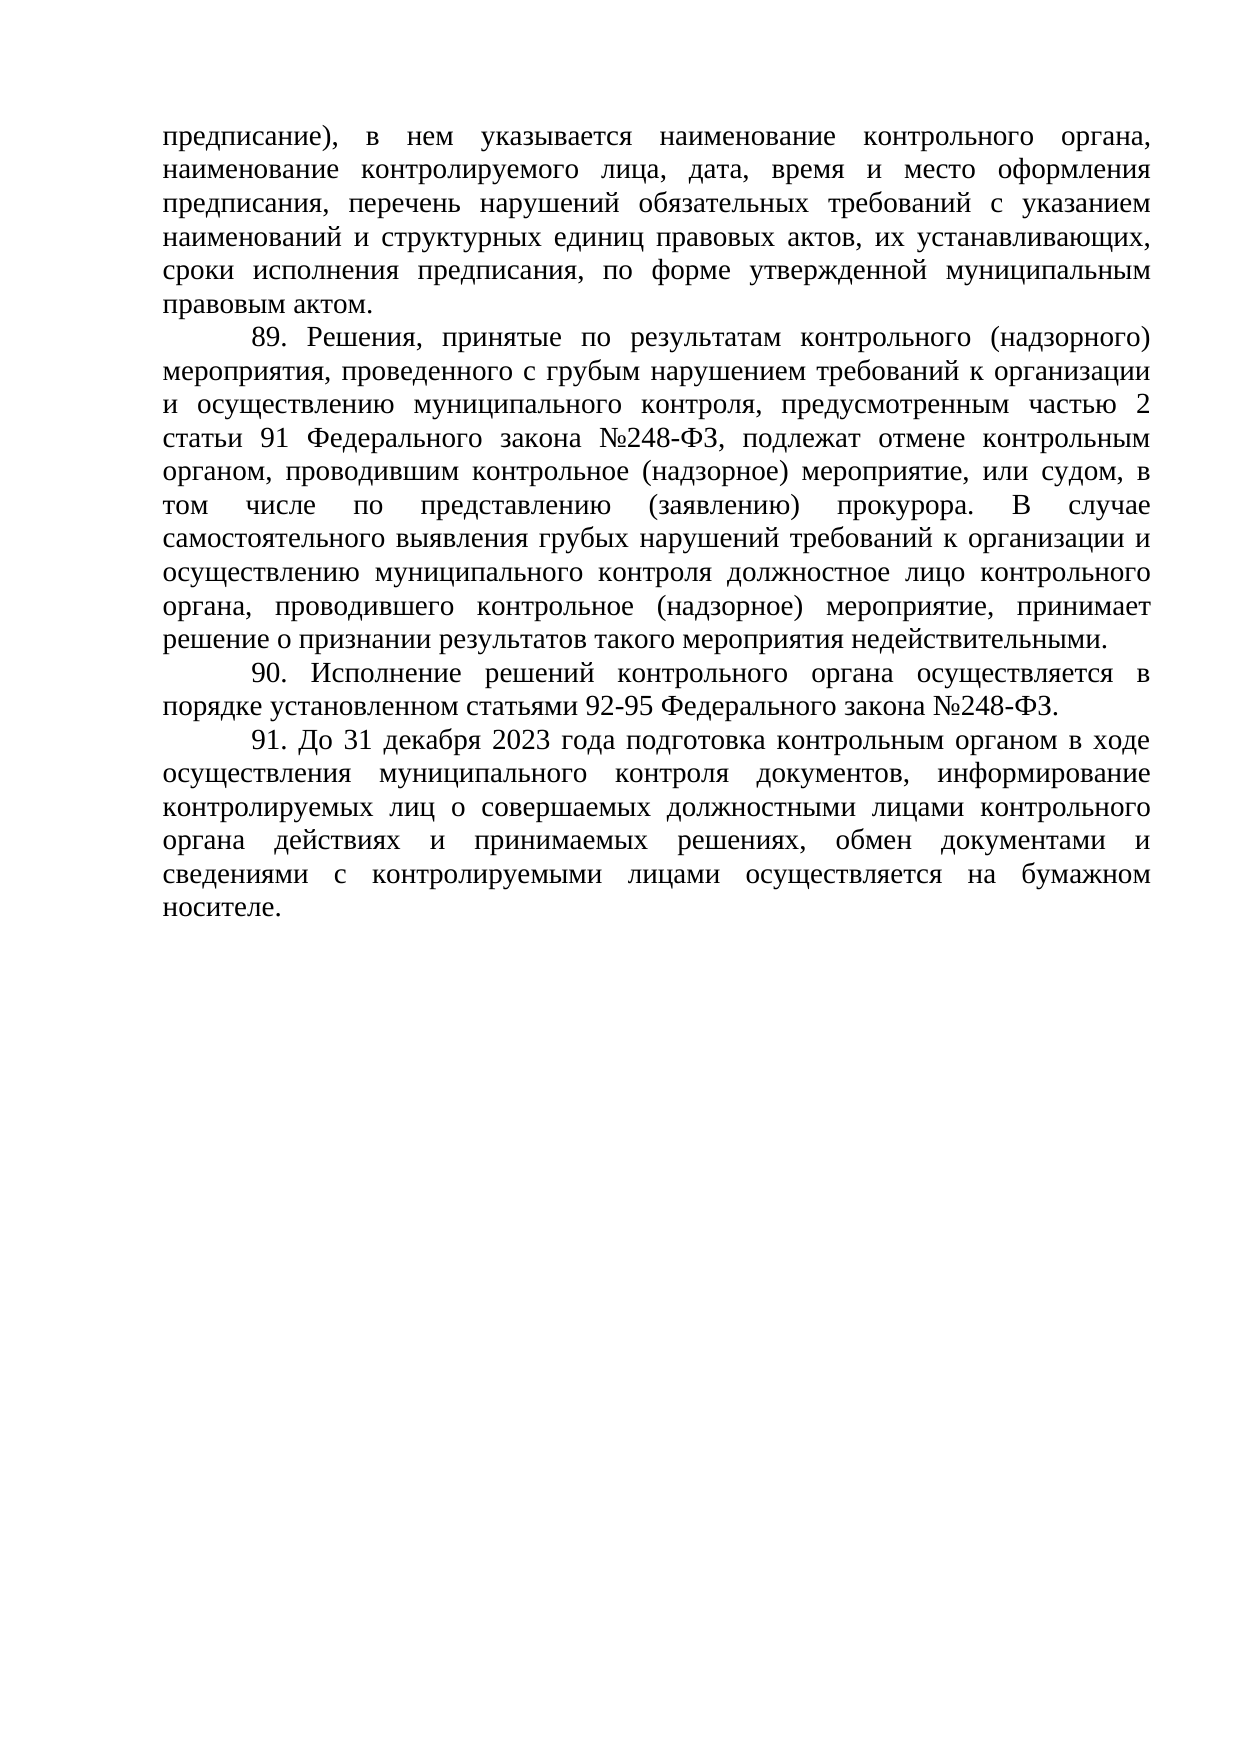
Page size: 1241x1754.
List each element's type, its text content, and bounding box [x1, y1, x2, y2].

text 90. Исполнение решений контрольного органа осуществляется в порядке установленном статьями 92-95 Федерального закона №248-ФЗ. [162, 655, 1152, 722]
text 91. До 31 декабря 2023 года подготовка контрольным органом в ходе осуществления муниципального контроля документов, информирование контролируемых лиц о совершаемых должностными лицами контрольного органа действиях и принимаемых решениях, обмен документами и сведениями с контролируемыми лицами осуществляется на бумажном носителе. [162, 722, 1152, 923]
text 89. Решения, принятые по результатам контрольного (надзорного) мероприятия, проведенного с грубым нарушением требований к организации и осуществлению муниципального контроля, предусмотренным частью 2 статьи 91 Федерального закона №248-ФЗ, подлежат отмене контрольным органом, проводившим контрольное (надзорное) мероприятие, или судом, в том числе по представлению (заявлению) прокурора. В случае самостоятельного выявления грубых нарушений требований к организации и осуществлению муниципального контроля должностное лицо контрольного органа, проводившего контрольное (надзорное) мероприятие, принимает решение о признании результатов такого мероприятия недействительными. [162, 319, 1152, 655]
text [162, 118, 1152, 319]
